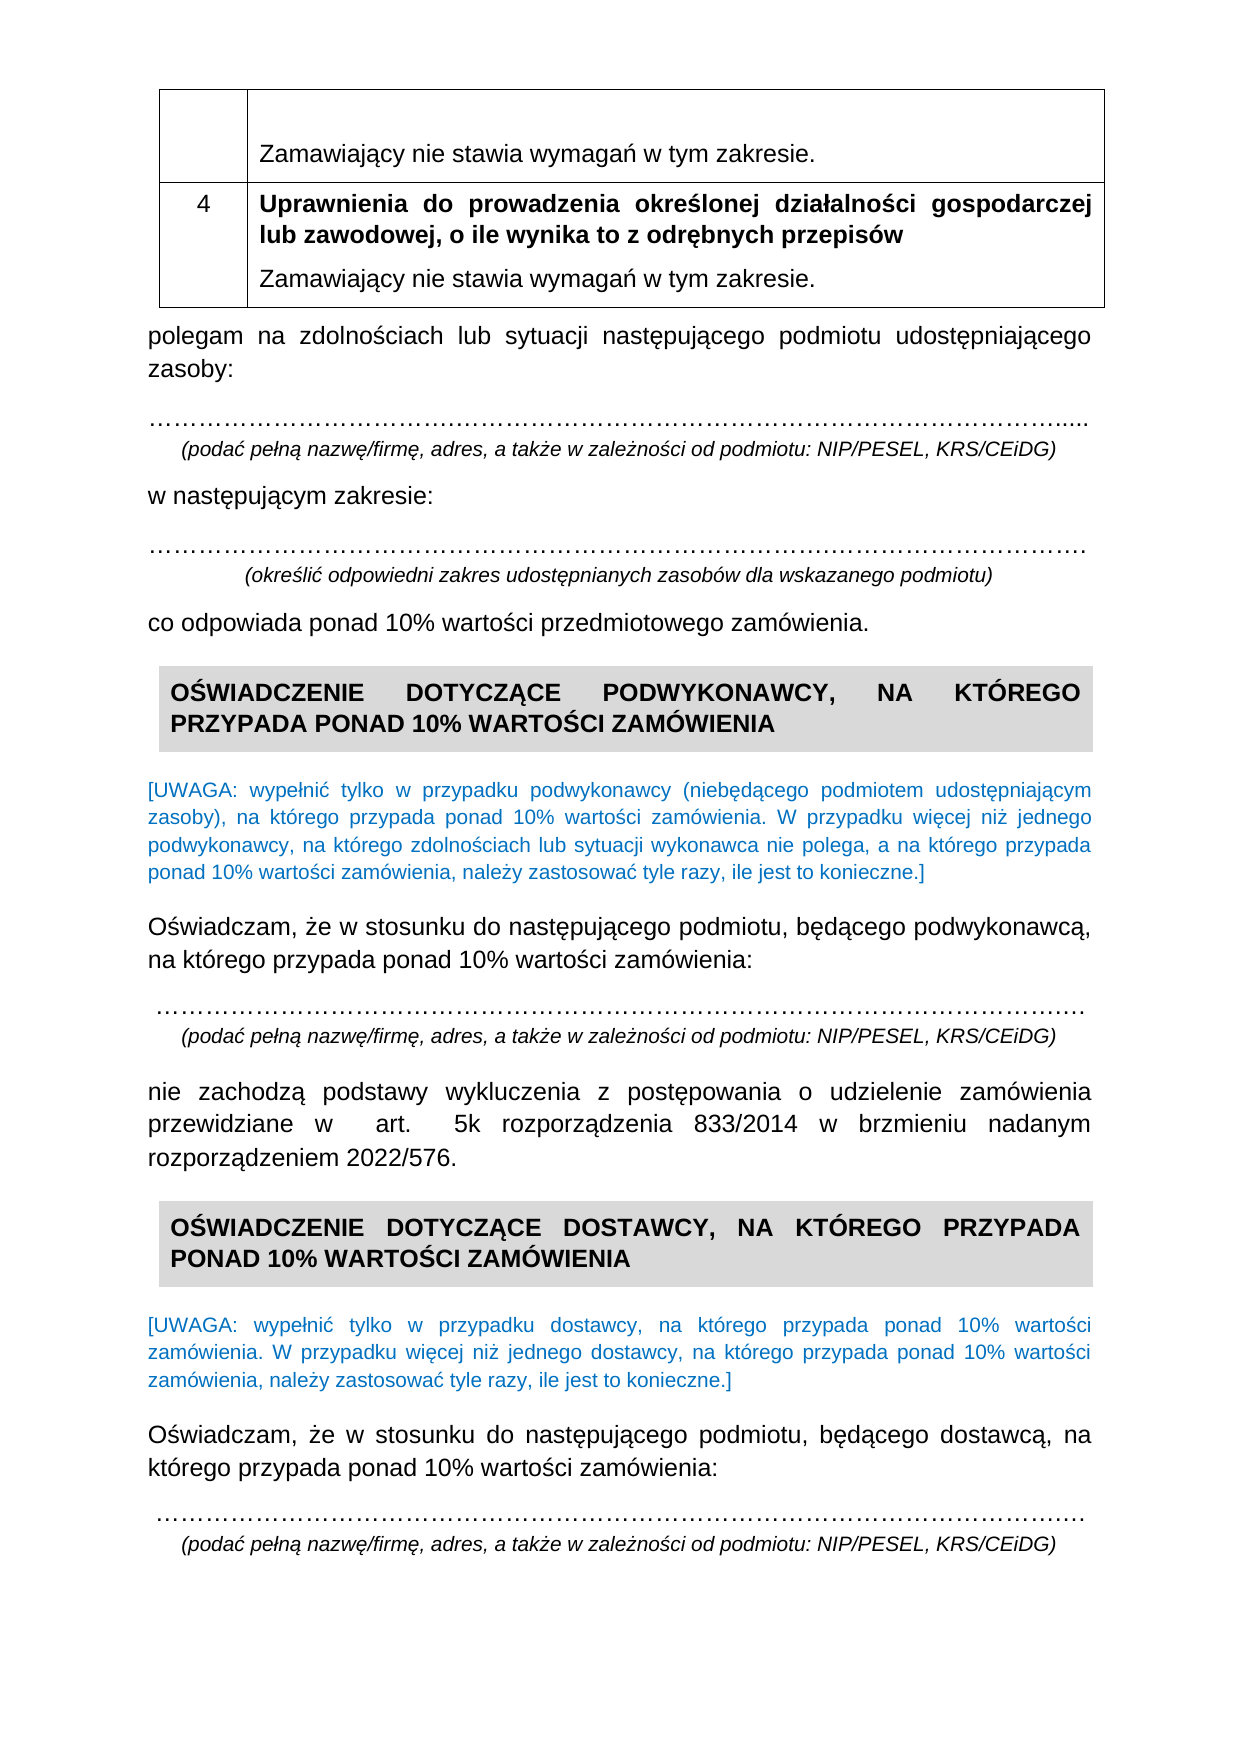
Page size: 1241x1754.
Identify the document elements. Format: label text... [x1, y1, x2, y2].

text [UWAGA: wypełnić tylko w przypadku podwykonawcy (niebędącego podmiotem udostępniającym zasoby), na którego przypada ponad 10% wartości zamówienia. W przypadku więcej niż jednego podwykonawcy, na którego zdolnościach lub sytuacji wykonawca nie polega, a na którego przypada ponad 10% wartości zamówienia, należy zastosować tyle razy, ile jest to konieczne.] [148, 777, 1093, 884]
text [UWAGA: wypełnić tylko w przypadku dostawcy, na którego przypada ponad 10% wartości zamówienia. W przypadku więcej niż jednego dostawcy, na którego przypada ponad 10% wartości zamówienia, należy zastosować tyle razy, ile jest to konieczne.] [148, 1312, 1093, 1391]
text polegam na zdolnościach lub sytuacji następującego podmiotu udostępniającego zasoby: [148, 321, 1093, 382]
text w następującym zakresie: [148, 481, 1093, 509]
table_cell 3 [160, 90, 247, 182]
table_cell Uprawnienia do prowadzenia określonej działalności gospodarczej lub zawodowej, o ile wynika to z odrębnych przepisów Zamawiający nie stawia wymagań w tym zakresie. [248, 183, 1104, 307]
table_cell Zdolność do występowania w obrocie gospodarczym Zamawiający nie stawia wymagań w tym zakresie. [248, 90, 1104, 182]
table_cell 4 [160, 183, 247, 307]
text (podać pełną nazwę/firmę, adres, a także w zależności od podmiotu: NIP/PESEL, KRS/CEiDG) [148, 1531, 1093, 1555]
text Oświadczam, że w stosunku do następującego podmiotu, będącego podwykonawcą, na którego przypada ponad 10% wartości zamówienia: [148, 912, 1093, 974]
text ……………………………….………………………………………………………………..... [148, 403, 1093, 432]
text ……………………………………………………………………………………………….… [148, 1498, 1093, 1527]
text ……………………………………………………………………….…………………………. [148, 530, 1093, 559]
text nie zachodzą podstawy wykluczenia z postępowania o udzielenie zamówienia przewidziane w art. 5k rozporządzenia 833/2014 w brzmieniu nadanym rozporządzeniem 2022/576. [148, 1076, 1093, 1171]
table_header OŚWIADCZENIE DOTYCZĄCE DOSTAWCY, NA KTÓREGO PRZYPADA PONAD 10% WARTOŚCI ZAMÓWIENIA [159, 1201, 1093, 1287]
text (podać pełną nazwę/firmę, adres, a także w zależności od podmiotu: NIP/PESEL, KRS/CEiDG) [148, 1024, 1093, 1048]
text ……………………………………………………………………………………………….… [148, 991, 1093, 1020]
text (podać pełną nazwę/firmę, adres, a także w zależności od podmiotu: NIP/PESEL, KRS/CEiDG) [148, 436, 1093, 460]
text co odpowiada ponad 10% wartości przedmiotowego zamówienia. [148, 607, 1093, 636]
table_header OŚWIADCZENIE DOTYCZĄCE PODWYKONAWCY, NA KTÓREGO PRZYPADA PONAD 10% WARTOŚCI ZAMÓWIENIA [159, 666, 1093, 752]
text (określić odpowiedni zakres udostępnianych zasobów dla wskazanego podmiotu) [148, 563, 1093, 587]
text Oświadczam, że w stosunku do następującego podmiotu, będącego dostawcą, na którego przypada ponad 10% wartości zamówienia: [148, 1420, 1093, 1482]
